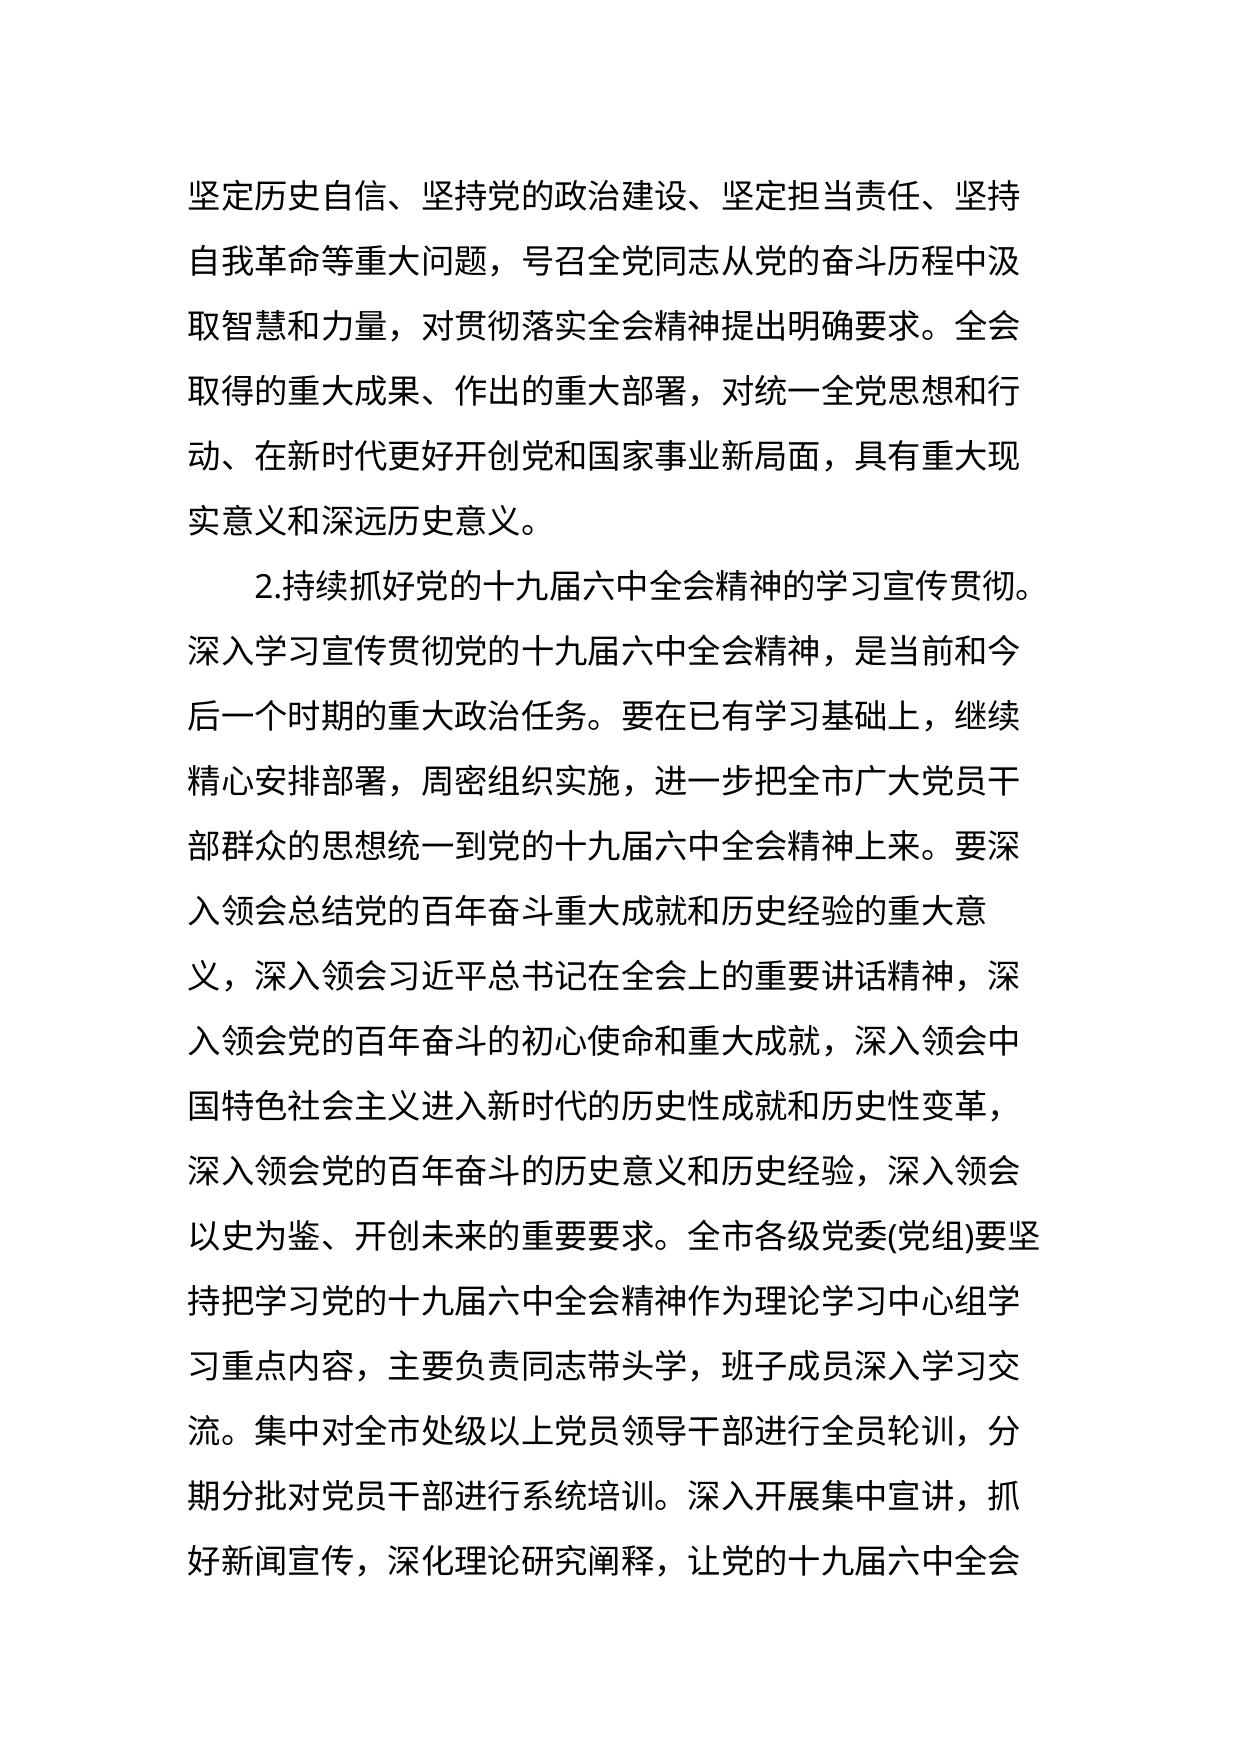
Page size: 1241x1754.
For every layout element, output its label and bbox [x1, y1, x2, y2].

text [187, 552, 1053, 1592]
text [187, 162, 1053, 552]
